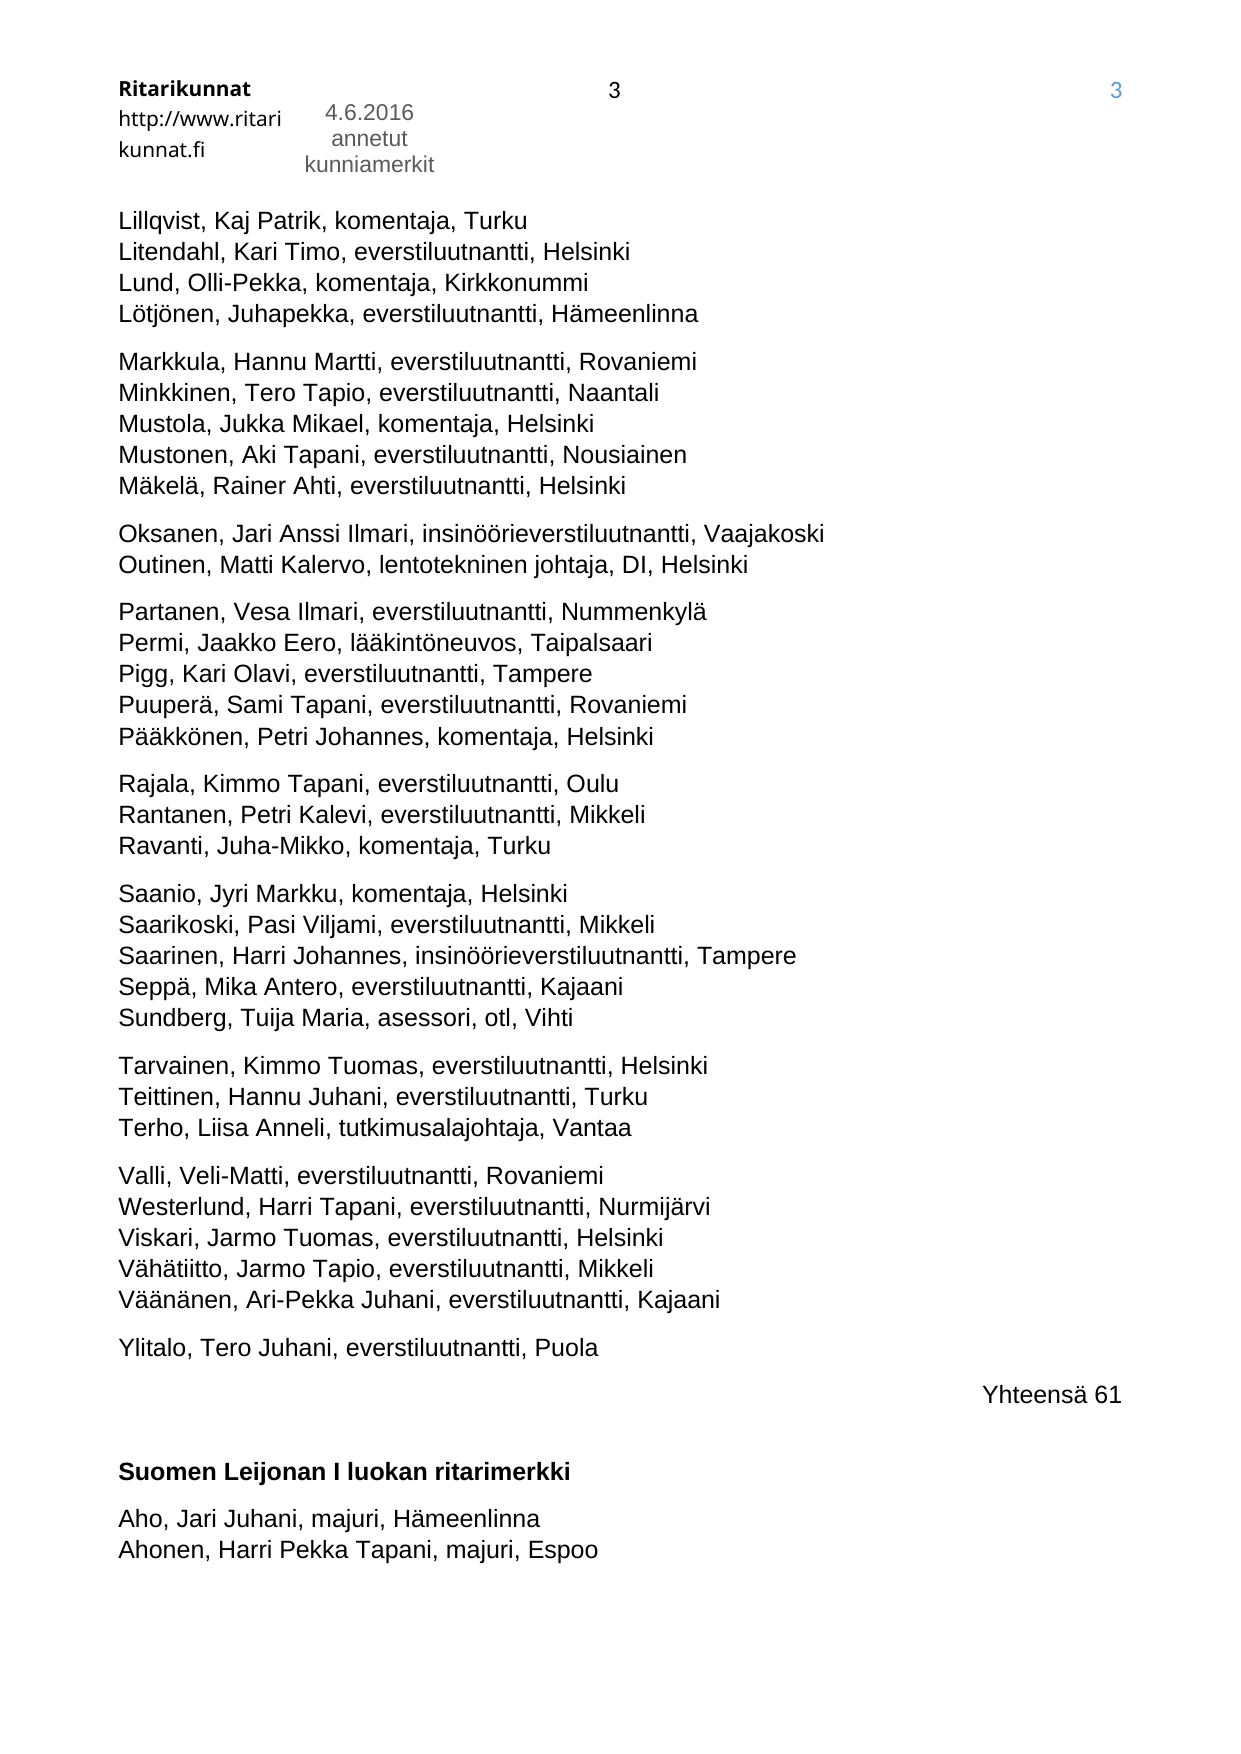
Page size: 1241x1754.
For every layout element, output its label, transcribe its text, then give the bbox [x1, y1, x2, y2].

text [118, 1504, 1122, 1564]
text Oksanen, Jari Anssi Ilmari, insinöörieverstiluutnantti, Vaajakoski Outinen, Matti Kalervo, lentotekninen johtaja, DI, Helsinki [118, 518, 1122, 578]
text Saanio, Jyri Markku, komentaja, Helsinki Saarikoski, Pasi Viljami, everstiluutnantti, Mikkeli Saarinen, Harri Johannes, insinöörieverstiluutnantti, Tampere Seppä, Mika Antero, everstiluutnantti, Kajaani Sundberg, Tuija Maria, asessori, otl, Vihti [118, 879, 1122, 1032]
text Ylitalo, Tero Juhani, everstiluutnantti, Puola [118, 1332, 1122, 1361]
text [118, 206, 1122, 328]
text Tarvainen, Kimmo Tuomas, everstiluutnantti, Helsinki Teittinen, Hannu Juhani, everstiluutnantti, Turku Terho, Liisa Anneli, tutkimusalajohtaja, Vantaa [118, 1051, 1122, 1142]
text Suomen Leijonan I luokan ritarimerkki [118, 1457, 1122, 1485]
text Partanen, Vesa Ilmari, everstiluutnantti, Nummenkylä Permi, Jaakko Eero, lääkintöneuvos, Taipalsaari Pigg, Kari Olavi, everstiluutnantti, Tampere Puuperä, Sami Tapani, everstiluutnantti, Rovaniemi Pääkkönen, Petri Johannes, komentaja, Helsinki [118, 597, 1122, 750]
text Valli, Veli-Matti, everstiluutnantti, Rovaniemi Westerlund, Harri Tapani, everstiluutnantti, Nurmijärvi Viskari, Jarmo Tuomas, everstiluutnantti, Helsinki Vähätiitto, Jarmo Tapio, everstiluutnantti, Mikkeli Väänänen, Ari-Pekka Juhani, everstiluutnantti, Kajaani [118, 1161, 1122, 1313]
text Rajala, Kimmo Tapani, everstiluutnantti, Oulu Rantanen, Petri Kalevi, everstiluutnantti, Mikkeli Ravanti, Juha-Mikko, komentaja, Turku [118, 769, 1122, 860]
text Yhteensä 61 [118, 1380, 1122, 1409]
text Markkula, Hannu Martti, everstiluutnantti, Rovaniemi Minkkinen, Tero Tapio, everstiluutnantti, Naantali Mustola, Jukka Mikael, komentaja, Helsinki Mustonen, Aki Tapani, everstiluutnantti, Nousiainen Mäkelä, Rainer Ahti, everstiluutnantti, Helsinki [118, 347, 1122, 499]
